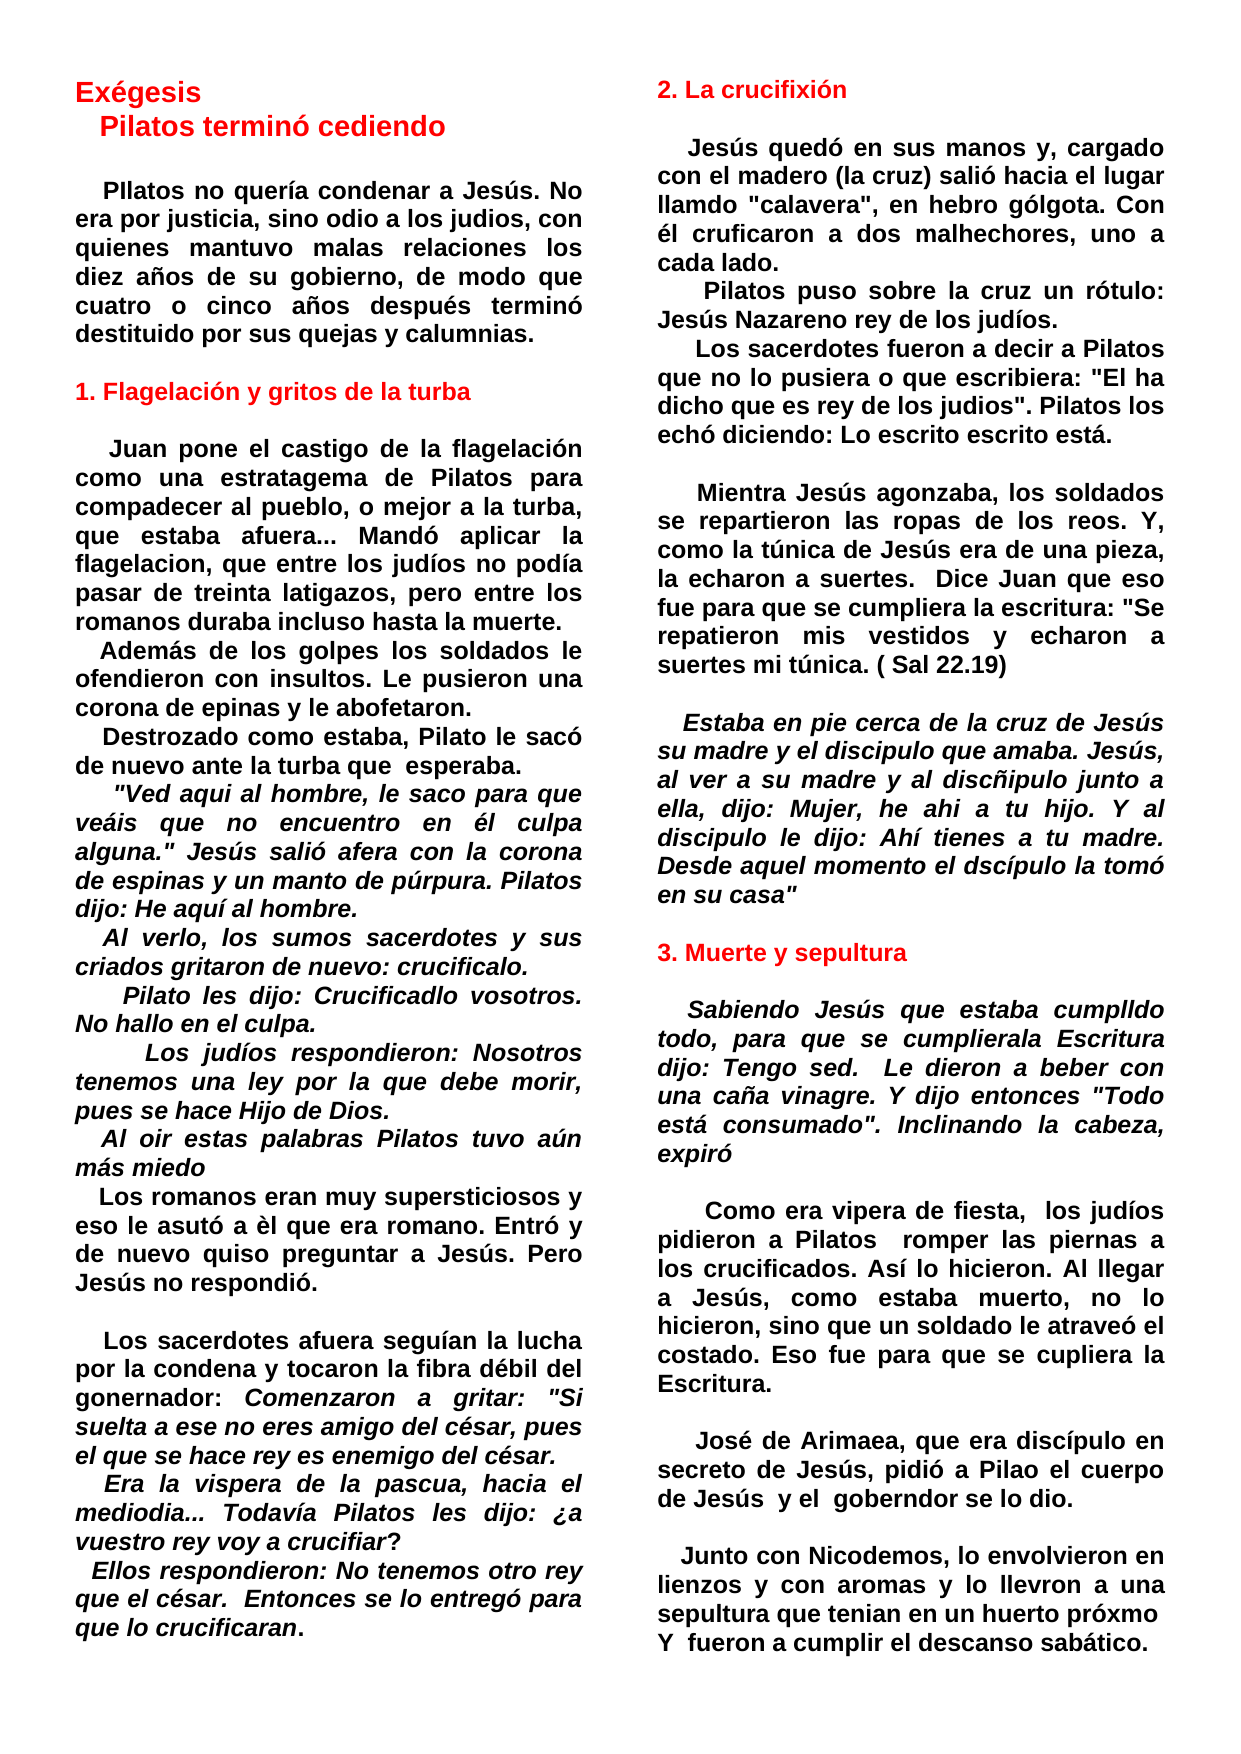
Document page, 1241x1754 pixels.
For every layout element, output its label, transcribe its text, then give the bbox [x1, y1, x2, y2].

text 2. La crucifixión [657, 75, 1165, 104]
text Los sacerdotes fueron a decir a Pilatos que no lo pusiera o que escribiera: "El ha dicho que es rey de los judios". Pilatos los echó diciendo: Lo escrito escrito está. [657, 334, 1165, 449]
text PIlatos no quería condenar a Jesús. No era por justicia, sino odio a los judios, con quienes mantuvo malas relaciones los diez años de su gobierno, de modo que cuatro o cinco años después terminó destituido por sus quejas y calumnias. [75, 176, 583, 348]
text Pilato les dijo: Crucificadlo vosotros. No hallo en el culpa. [75, 981, 583, 1038]
text Y fueron a cumplir el descanso sabático. [657, 1627, 1165, 1656]
text Los romanos eran muy supersticiosos y eso le asutó a èl que era romano. Entró y de nuevo quiso preguntar a Jesús. Pero Jesús no respondió. [75, 1182, 583, 1297]
text Sabiendo Jesús que estaba cumplldo todo, para que se cumplierala Escritura dijo: Tengo sed. Le dieron a beber con una caña vinagre. Y dijo entonces "Todo está consumado". Inclinando la cabeza, expiró [657, 995, 1165, 1167]
text Juan pone el castigo de la flagelación como una estratagema de Pilatos para compadecer al pueblo, o mejor a la turba, que estaba afuera... Mandó aplicar la flagelacion, que entre los judíos no podía pasar de treinta latigazos, pero entre los romanos duraba incluso hasta la muerte. [75, 434, 583, 636]
text Junto con Nicodemos, lo envolvieron en lienzos y con aromas y lo llevron a una sepultura que tenian en un huerto próxmo [657, 1541, 1165, 1627]
text Jesús quedó en sus manos y, cargado con el madero (la cruz) salió hacia el lugar llamdo "calavera", en hebro gólgota. Con él cruficaron a dos malhechores, uno a cada lado. [657, 132, 1165, 276]
text "Ved aqui al hombre, le saco para que veáis que no encuentro en él culpa alguna." Jesús salió afera con la corona de espinas y un manto de púrpura. Pilatos dijo: He aquí al hombre. [75, 779, 583, 923]
text Al verlo, los sumos sacerdotes y sus criados gritaron de nuevo: crucificalo. [75, 923, 583, 981]
text Al oir estas palabras Pilatos tuvo aún más miedo [75, 1124, 583, 1182]
text Mientra Jesús agonzaba, los soldados se repartieron las ropas de los reos. Y, como la túnica de Jesús era de una pieza, la echaron a suertes. Dice Juan que eso fue para que se cumpliera la escritura: "Se repatieron mis vestidos y echaron a suertes mi túnica. ( Sal 22.19) [657, 477, 1165, 679]
text Era la vispera de la pascua, hacia el mediodia... Todavía Pilatos les dijo: ¿a vuestro rey voy a crucifiar? [75, 1469, 583, 1556]
text Los sacerdotes afuera seguían la lucha por la condena y tocaron la fibra débil del gonernador: Comenzaron a gritar: "Si suelta a ese no eres amigo del césar, pues el que se hace rey es enemigo del césar. [75, 1326, 583, 1469]
text Pilatos terminó cediendo [75, 108, 583, 142]
text 1. Flagelación y gritos de la turba [75, 377, 583, 406]
text Los judíos respondieron: Nosotros tenemos una ley por la que debe morir, pues se hace Hijo de Dios. [75, 1038, 583, 1124]
text Como era vipera de fiesta, los judíos pidieron a Pilatos romper las piernas a los crucificados. Así lo hicieron. Al llegar a Jesús, como estaba muerto, no lo hicieron, sino que un soldado le atraveó el costado. Eso fue para que se cupliera la Escritura. [657, 1196, 1165, 1397]
text Estaba en pie cerca de la cruz de Jesús su madre y el discipulo que amaba. Jesús, al ver a su madre y al discñipulo junto a ella, dijo: Mujer, he ahi a tu hijo. Y al discipulo le dijo: Ahí tienes a tu madre. Desde aquel momento el dscípulo la tomó en su casa" [657, 707, 1165, 909]
text Exégesis [75, 75, 583, 108]
text Destrozado como estaba, Pilato le sacó de nuevo ante la turba que esperaba. [75, 722, 583, 779]
text Pilatos puso sobre la cruz un rótulo: Jesús Nazareno rey de los judíos. [657, 276, 1165, 334]
text Ellos respondieron: No tenemos otro rey que el césar. Entonces se lo entregó para que lo crucificaran. [75, 1556, 583, 1642]
text José de Arimaea, que era discípulo en secreto de Jesús, pidió a Pilao el cuerpo de Jesús y el goberndor se lo dio. [657, 1426, 1165, 1512]
text Además de los golpes los soldados le ofendieron con insultos. Le pusieron una corona de epinas y le abofetaron. [75, 636, 583, 722]
text 3. Muerte y sepultura [657, 937, 1165, 966]
